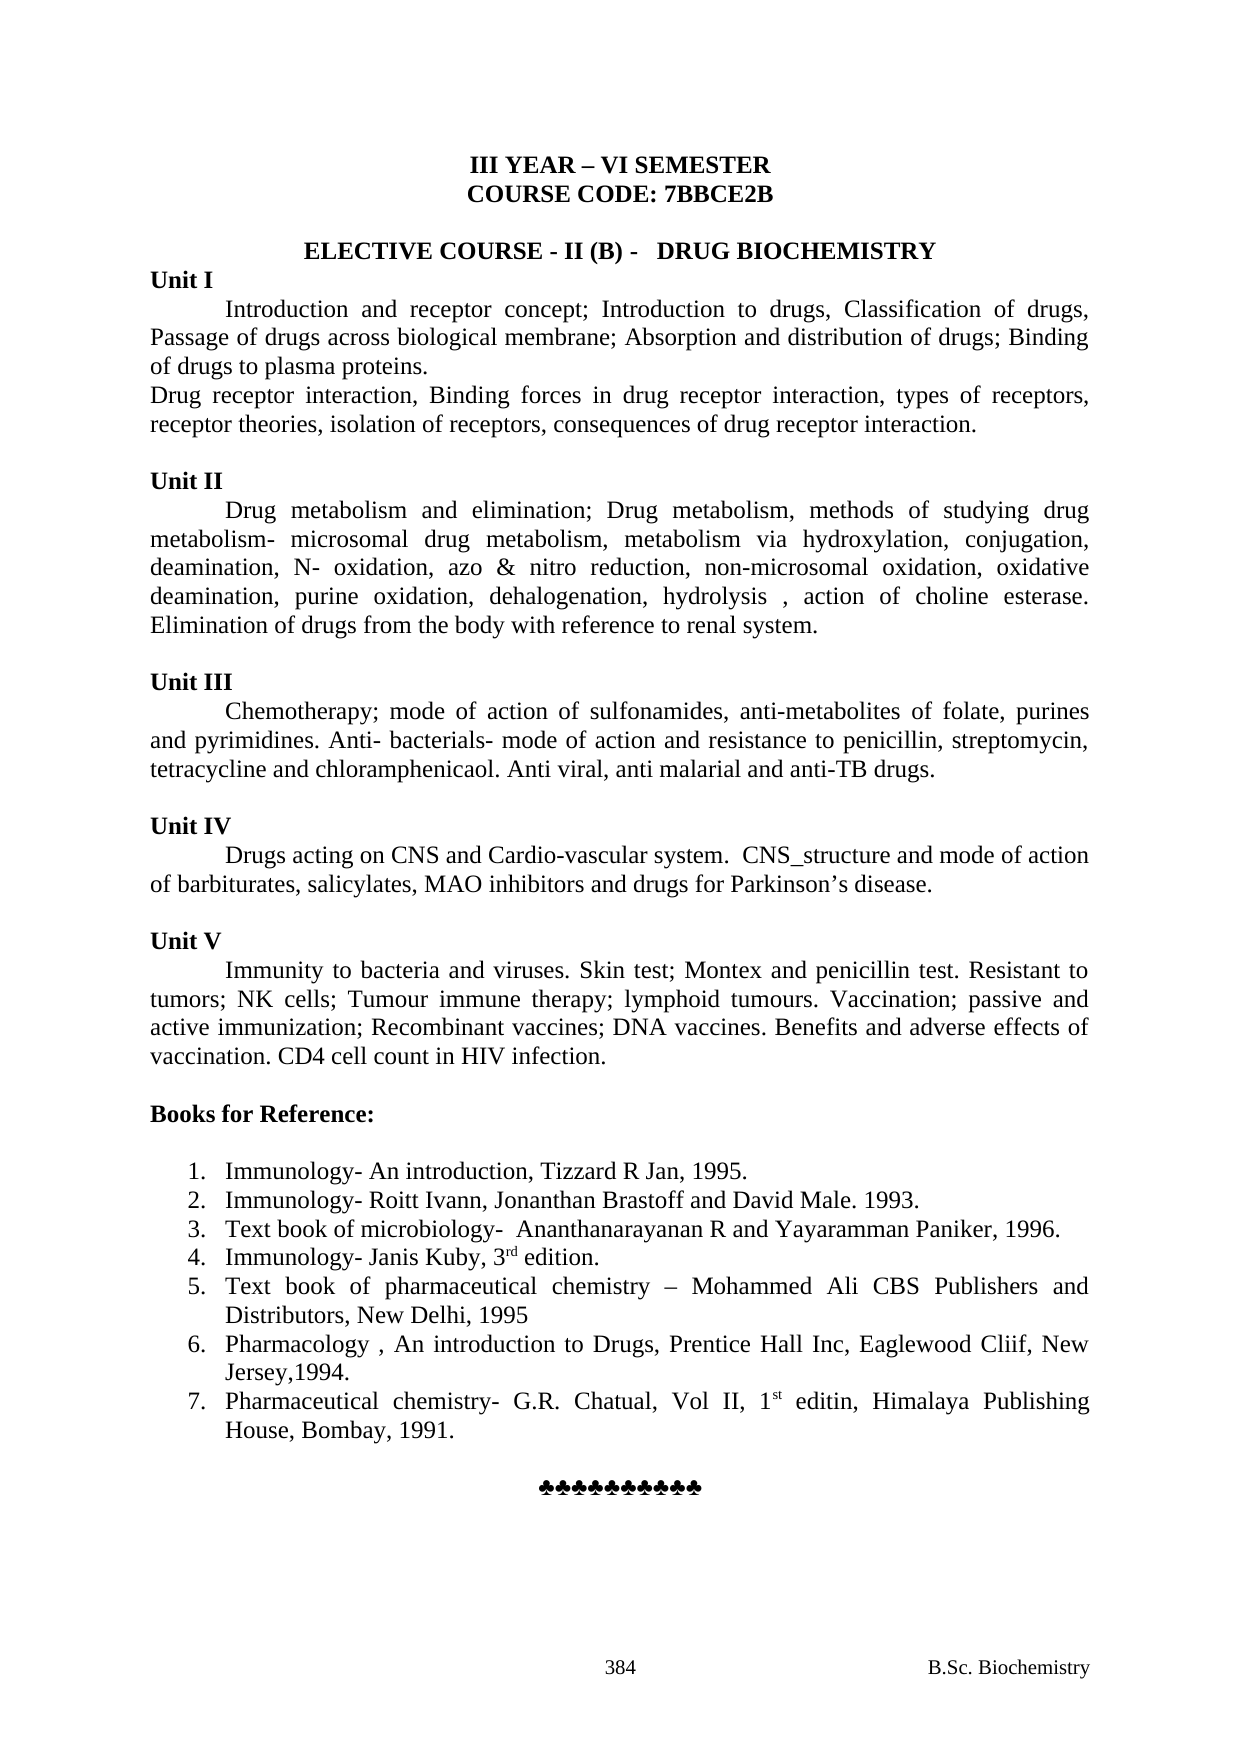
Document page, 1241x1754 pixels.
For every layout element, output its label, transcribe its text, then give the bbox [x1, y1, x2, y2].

list Immunology- Janis Kuby, 3rd edition. [187, 1242, 1090, 1271]
text Unit I [150, 265, 1090, 294]
text Unit II [150, 466, 1090, 495]
list Pharmaceutical chemistry- G.R. Chatual, Vol II, 1st editin, Himalaya Publishing House, Bombay, 1991. [187, 1386, 1090, 1444]
list Pharmacology , An introduction to Drugs, Prentice Hall Inc, Eaglewood Cliif, New Jersey,1994. [187, 1329, 1090, 1386]
list Text book of microbiology- Ananthanarayanan R and Yayaramman Paniker, 1996. [187, 1214, 1090, 1242]
text Drugs acting on CNS and Cardio-vascular system. CNS_structure and mode of action of barbiturates, salicylates, MAO inhibitors and drugs for Parkinson’s disease. [150, 840, 1090, 897]
text Chemotherapy; mode of action of sulfonamides, anti-metabolites of folate, purines and pyrimidines. Anti- bacterials- mode of action and resistance to penicillin, streptomycin, tetracycline and chloramphenicaol. Anti viral, anti malarial and anti-TB drugs. [150, 696, 1090, 782]
list Text book of pharmaceutical chemistry – Mohammed Ali CBS Publishers and Distributors, New Delhi, 1995 [187, 1271, 1090, 1329]
text Introduction and receptor concept; Introduction to drugs, Classification of drugs, Passage of drugs across biological membrane; Absorption and distribution of drugs; Binding of drugs to plasma proteins. [150, 294, 1090, 380]
text ELECTIVE COURSE - II (B) - DRUG BIOCHEMISTRY [150, 236, 1090, 265]
text Drug metabolism and elimination; Drug metabolism, methods of studying drug metabolism- microsomal drug metabolism, metabolism via hydroxylation, conjugation, deamination, N- oxidation, azo & nitro reduction, non-microsomal oxidation, oxidative deamination, purine oxidation, dehalogenation, hydrolysis , action of choline esterase. Elimination of drugs from the body with reference to renal system. [150, 495, 1090, 639]
text Books for Reference: [150, 1099, 1090, 1127]
text COURSE CODE: 7BBCE2B [150, 179, 1090, 207]
text Unit IV [150, 811, 1090, 840]
list Immunology- An introduction, Tizzard R Jan, 1995. [187, 1156, 1090, 1185]
text Unit V [150, 926, 1090, 955]
list Immunology- Roitt Ivann, Jonanthan Brastoff and David Male. 1993. [187, 1185, 1090, 1214]
text ♣♣♣♣♣♣♣♣♣♣ [150, 1472, 1090, 1501]
text III YEAR – VI SEMESTER [150, 150, 1090, 179]
text Unit III [150, 667, 1090, 696]
text Drug receptor interaction, Binding forces in drug receptor interaction, types of receptors, receptor theories, isolation of receptors, consequences of drug receptor interaction. [150, 380, 1090, 437]
text Immunity to bacteria and viruses. Skin test; Montex and penicillin test. Resistant to tumors; NK cells; Tumour immune therapy; lymphoid tumours. Vaccination; passive and active immunization; Recombinant vaccines; DNA vaccines. Benefits and adverse effects of vaccination. CD4 cell count in HIV infection. [150, 955, 1090, 1070]
